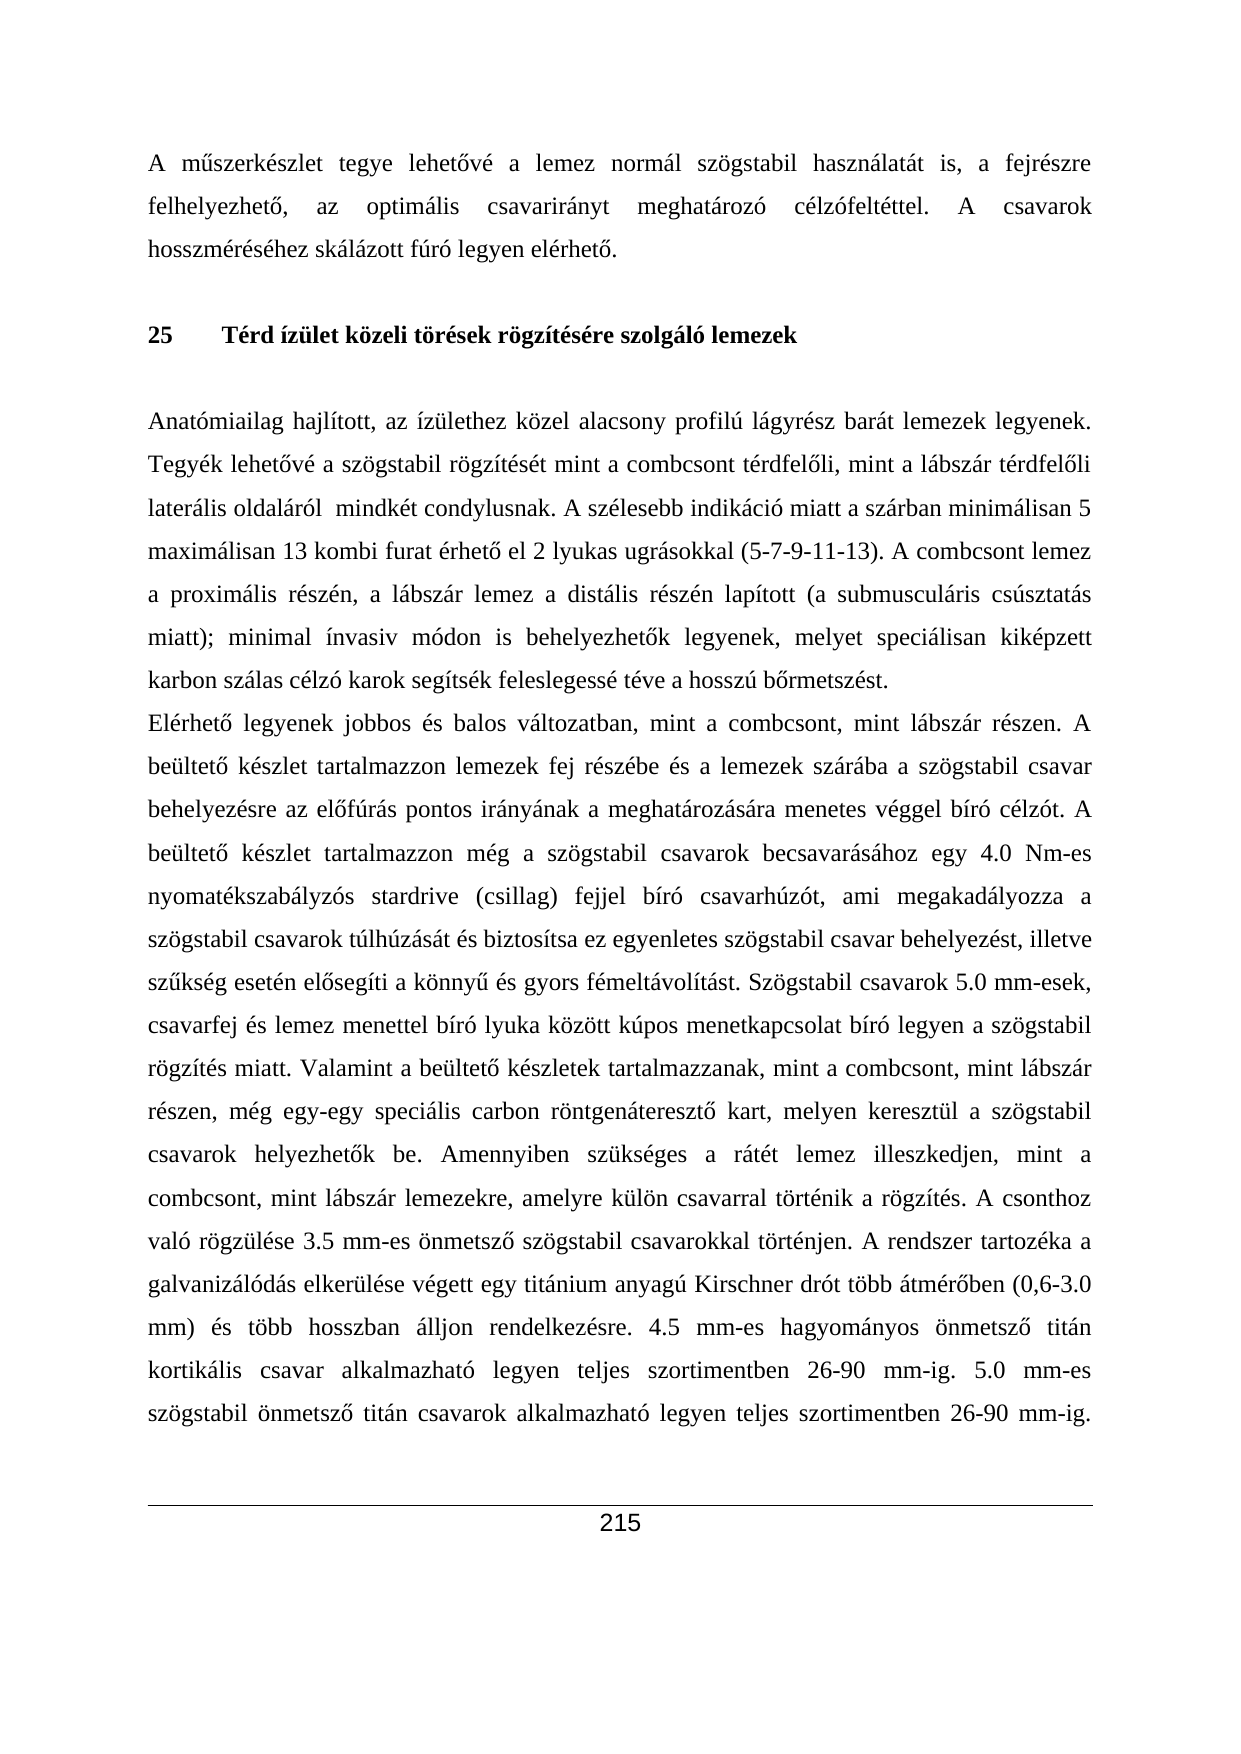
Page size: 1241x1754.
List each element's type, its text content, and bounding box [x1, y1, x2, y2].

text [148, 708, 1093, 1427]
text A műszerkészlet tegye lehetővé a lemez normál szögstabil használatát is, a fejrészre felhelyezhető, az optimális csavarirányt meghatározó célzófeltéttel. A csavarok hosszméréséhez skálázott fúró legyen elérhető. [148, 148, 1093, 263]
text 25 Térd ízület közeli törések rögzítésére szolgáló lemezek [148, 320, 1093, 349]
text Anatómiailag hajlított, az ízülethez közel alacsony profilú lágyrész barát lemezek legyenek. Tegyék lehetővé a szögstabil rögzítését mint a combcsont térdfelőli, mint a lábszár térdfelőli laterális oldaláról mindkét condylusnak. A szélesebb indikáció miatt a szárban minimálisan 5 maximálisan 13 kombi furat érhető el 2 lyukas ugrásokkal (5-7-9-11-13). A combcsont lemez a proximális részén, a lábszár lemez a distális részén lapított (a submusculáris csúsztatás miatt); minimal ínvasiv módon is behelyezhetők legyenek, melyet speciálisan kiképzett karbon szálas célzó karok segítsék feleslegessé téve a hosszú bőrmetszést. [148, 406, 1093, 694]
